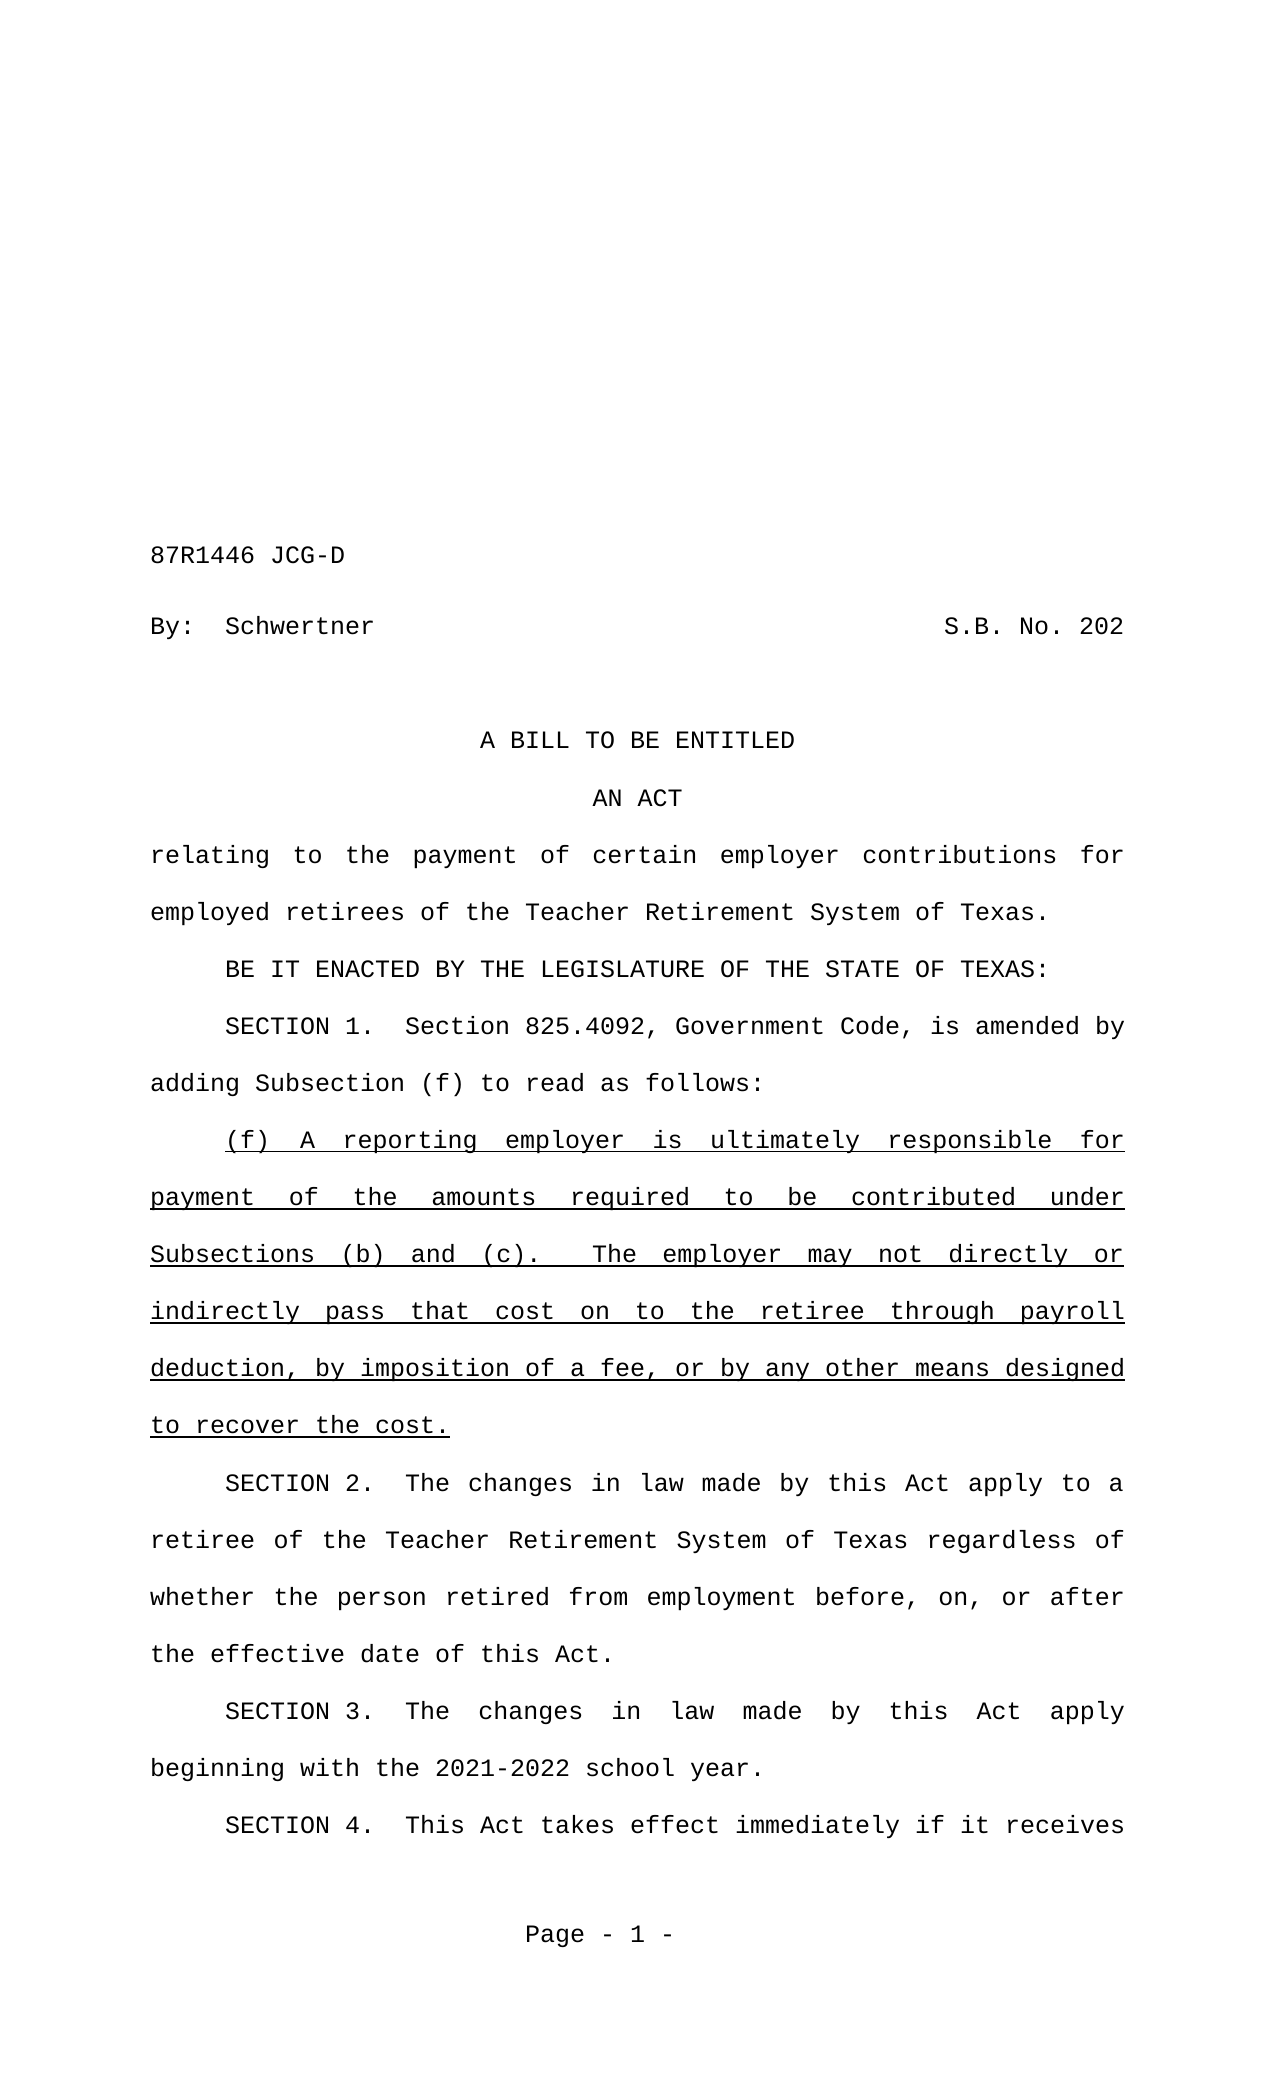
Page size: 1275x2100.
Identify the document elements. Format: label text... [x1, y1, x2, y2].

text SECTION 3. The changes in law made by this Act apply beginning with the 2021-2022 school year. [150, 1698, 1125, 1784]
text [150, 1812, 1125, 1841]
text A BILL TO BE ENTITLED [150, 728, 1125, 756]
text (f) A reporting employer is ultimately responsible for payment of the amounts required to be contributed under Subsections (b) and (c). The employer may not directly or indirectly pass that cost on to the retiree through payroll deduction, by imposition of a fee, or by any other means designed to recover the cost. [150, 1324, 1125, 1379]
text (f) A reporting employer is ultimately responsible for payment of the amounts required to be contributed under Subsections (b) and (c). The employer may not directly or indirectly pass that cost on to the retiree through payroll deduction, by imposition of a fee, or by any other means designed to recover the cost. [150, 1210, 1125, 1322]
text BE IT ENACTED BY THE LEGISLATURE OF THE STATE OF TEXAS: [150, 956, 1125, 985]
text (f) A reporting employer is ultimately responsible for payment of the amounts required to be contributed under Subsections (b) and (c). The employer may not directly or indirectly pass that cost on to the retiree through payroll deduction, by imposition of a fee, or by any other means designed to recover the cost. [150, 1381, 1125, 1441]
text SECTION 2. The changes in law made by this Act apply to a retiree of the Teacher Retirement System of Texas regardless of whether the person retired from employment before, on, or after the effective date of this Act. [150, 1470, 1125, 1670]
text AN ACT [150, 785, 1125, 813]
text By: Schwertner S.B. No. 202 [150, 614, 1125, 642]
text relating to the payment of certain employer contributions for employed retirees of the Teacher Retirement System of Texas. [150, 842, 1125, 928]
text 87R1446 JCG-D [150, 542, 1125, 571]
text (f) A reporting employer is ultimately responsible for payment of the amounts required to be contributed under Subsections (b) and (c). The employer may not directly or indirectly pass that cost on to the retiree through payroll deduction, by imposition of a fee, or by any other means designed to recover the cost. [150, 1127, 1125, 1208]
text SECTION 1. Section 825.4092, Government Code, is amended by adding Subsection (f) to read as follows: [150, 1013, 1125, 1099]
